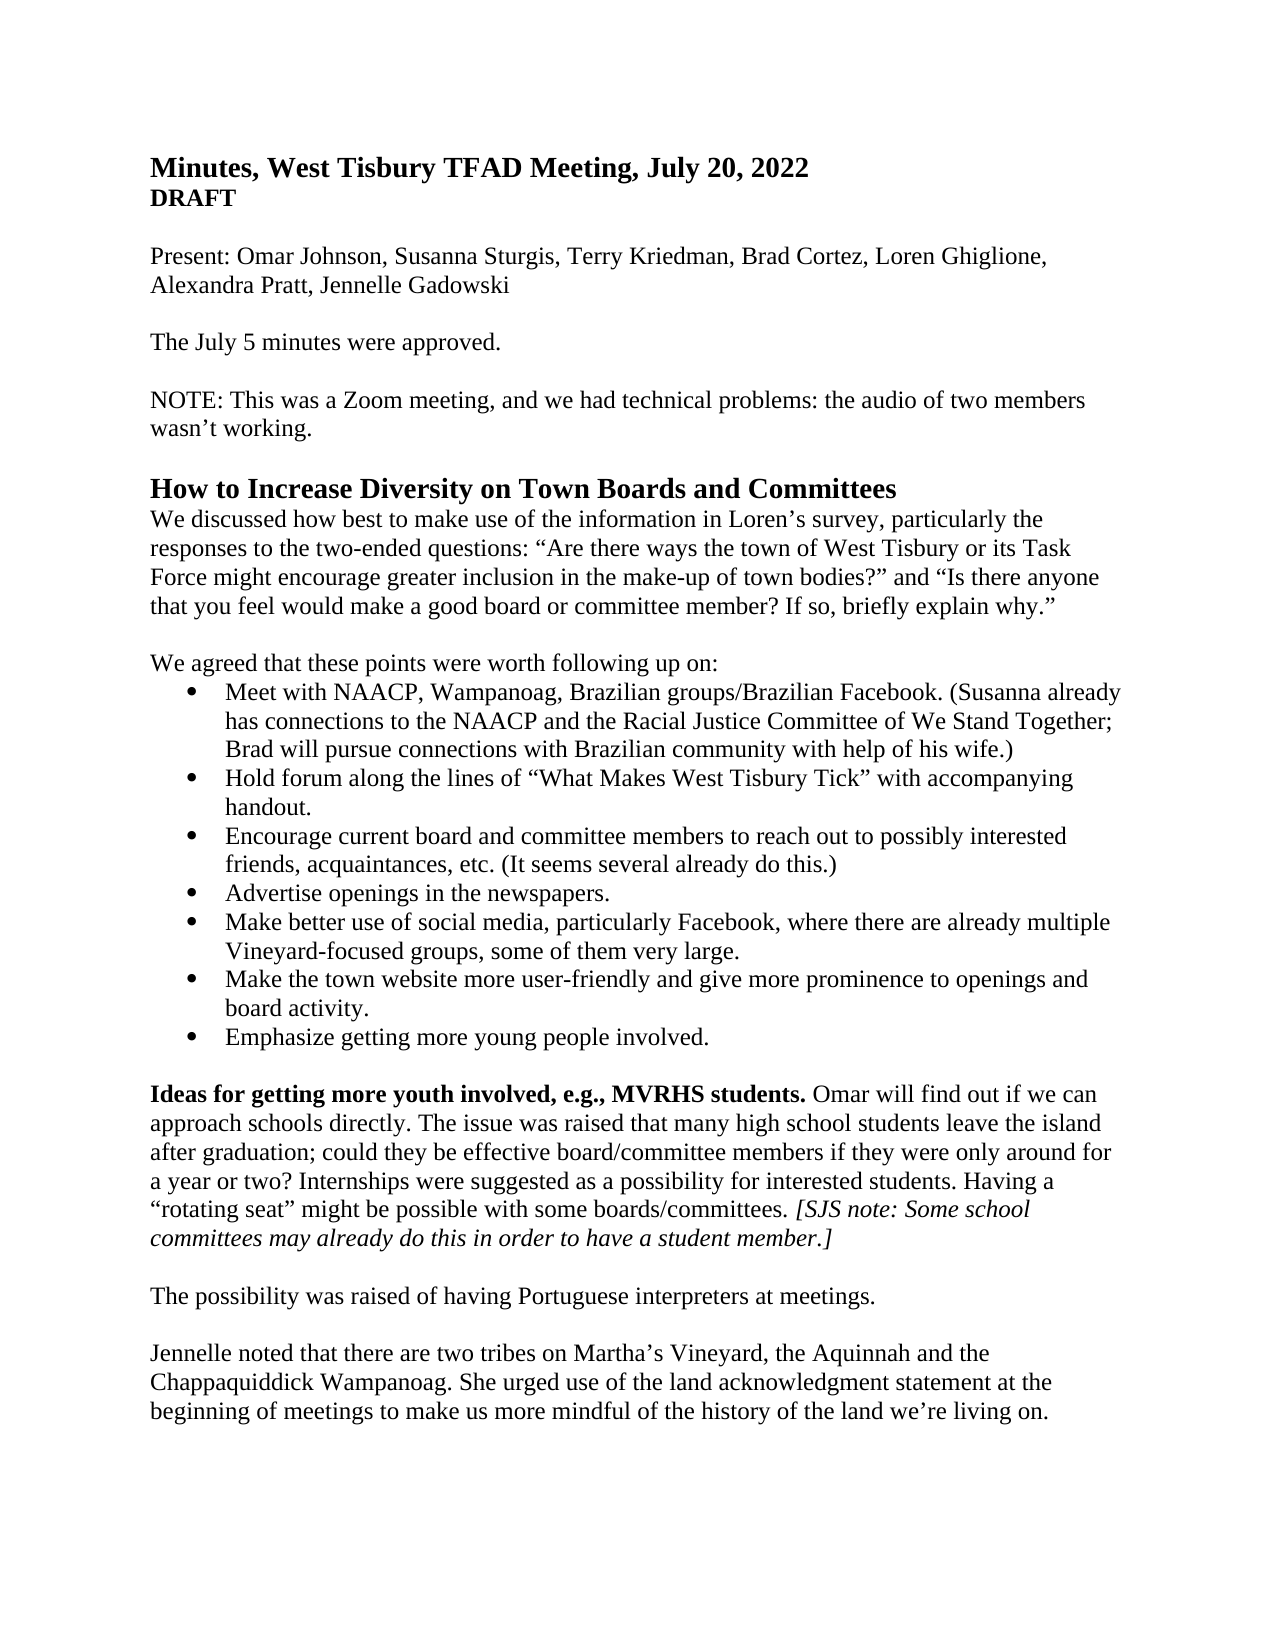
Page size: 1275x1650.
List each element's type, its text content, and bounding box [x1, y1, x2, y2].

list Make the town website more user-friendly and give more prominence to openings and board activity. [187, 964, 1125, 1022]
text How to Increase Diversity on Town Boards and Committees [150, 471, 1125, 504]
list Meet with NAACP, Wampanoag, Brazilian groups/Brazilian Facebook. (Susanna already has connections to the NAACP and the Racial Justice Committee of We Stand Together; Brad will pursue connections with Brazilian community with help of his wife.) [187, 677, 1125, 763]
text NOTE: This was a Zoom meeting, and we had technical problems: the audio of two members wasn’t working. [150, 385, 1125, 442]
text The possibility was raised of having Portuguese interpreters at meetings. [150, 1281, 1125, 1309]
list Encourage current board and committee members to reach out to possibly interested friends, acquaintances, etc. (It seems several already do this.) [187, 821, 1125, 878]
list Advertise openings in the newspapers. [187, 878, 1125, 907]
text Ideas for getting more youth involved, e.g., MVRHS students. Omar will find out if we can approach schools directly. The issue was raised that many high school students leave the island after graduation; could they be effective board/committee members if they were only around for a year or two? Internships were suggested as a possibility for interested students. Having a “rotating seat” might be possible with some boards/committees. [SJS note: Some school committees may already do this in order to have a student member.] [150, 1079, 1125, 1252]
list Make better use of social media, particularly Facebook, where there are already multiple Vineyard-focused groups, some of them very large. [187, 907, 1125, 964]
text Minutes, West Tisbury TFAD Meeting, July 20, 2022 [150, 150, 1125, 183]
text Present: Omar Johnson, Susanna Sturgis, Terry Kriedman, Brad Cortez, Loren Ghiglione, Alexandra Pratt, Jennelle Gadowski [150, 241, 1125, 298]
text We discussed how best to make use of the information in Loren’s survey, particularly the responses to the two-ended questions: “Are there ways the town of West Tisbury or its Task Force might encourage greater inclusion in the make-up of town bodies?” and “Is there anyone that you feel would make a good board or committee member? If so, briefly explain why.” [150, 504, 1125, 619]
text DRAFT [150, 183, 1125, 212]
text We agreed that these points were worth following up on: [150, 648, 1125, 677]
list Hold forum along the lines of “What Makes West Tisbury Tick” with accompanying handout. [187, 763, 1125, 821]
text Jennelle noted that there are two tribes on Martha’s Vineyard, the Aquinnah and the Chappaquiddick Wampanoag. She urged use of the land acknowledgment statement at the beginning of meetings to make us more mindful of the history of the land we’re living on. [150, 1338, 1125, 1424]
text The July 5 minutes were approved. [150, 327, 1125, 356]
list Emphasize getting more young people involved. [187, 1022, 1125, 1051]
